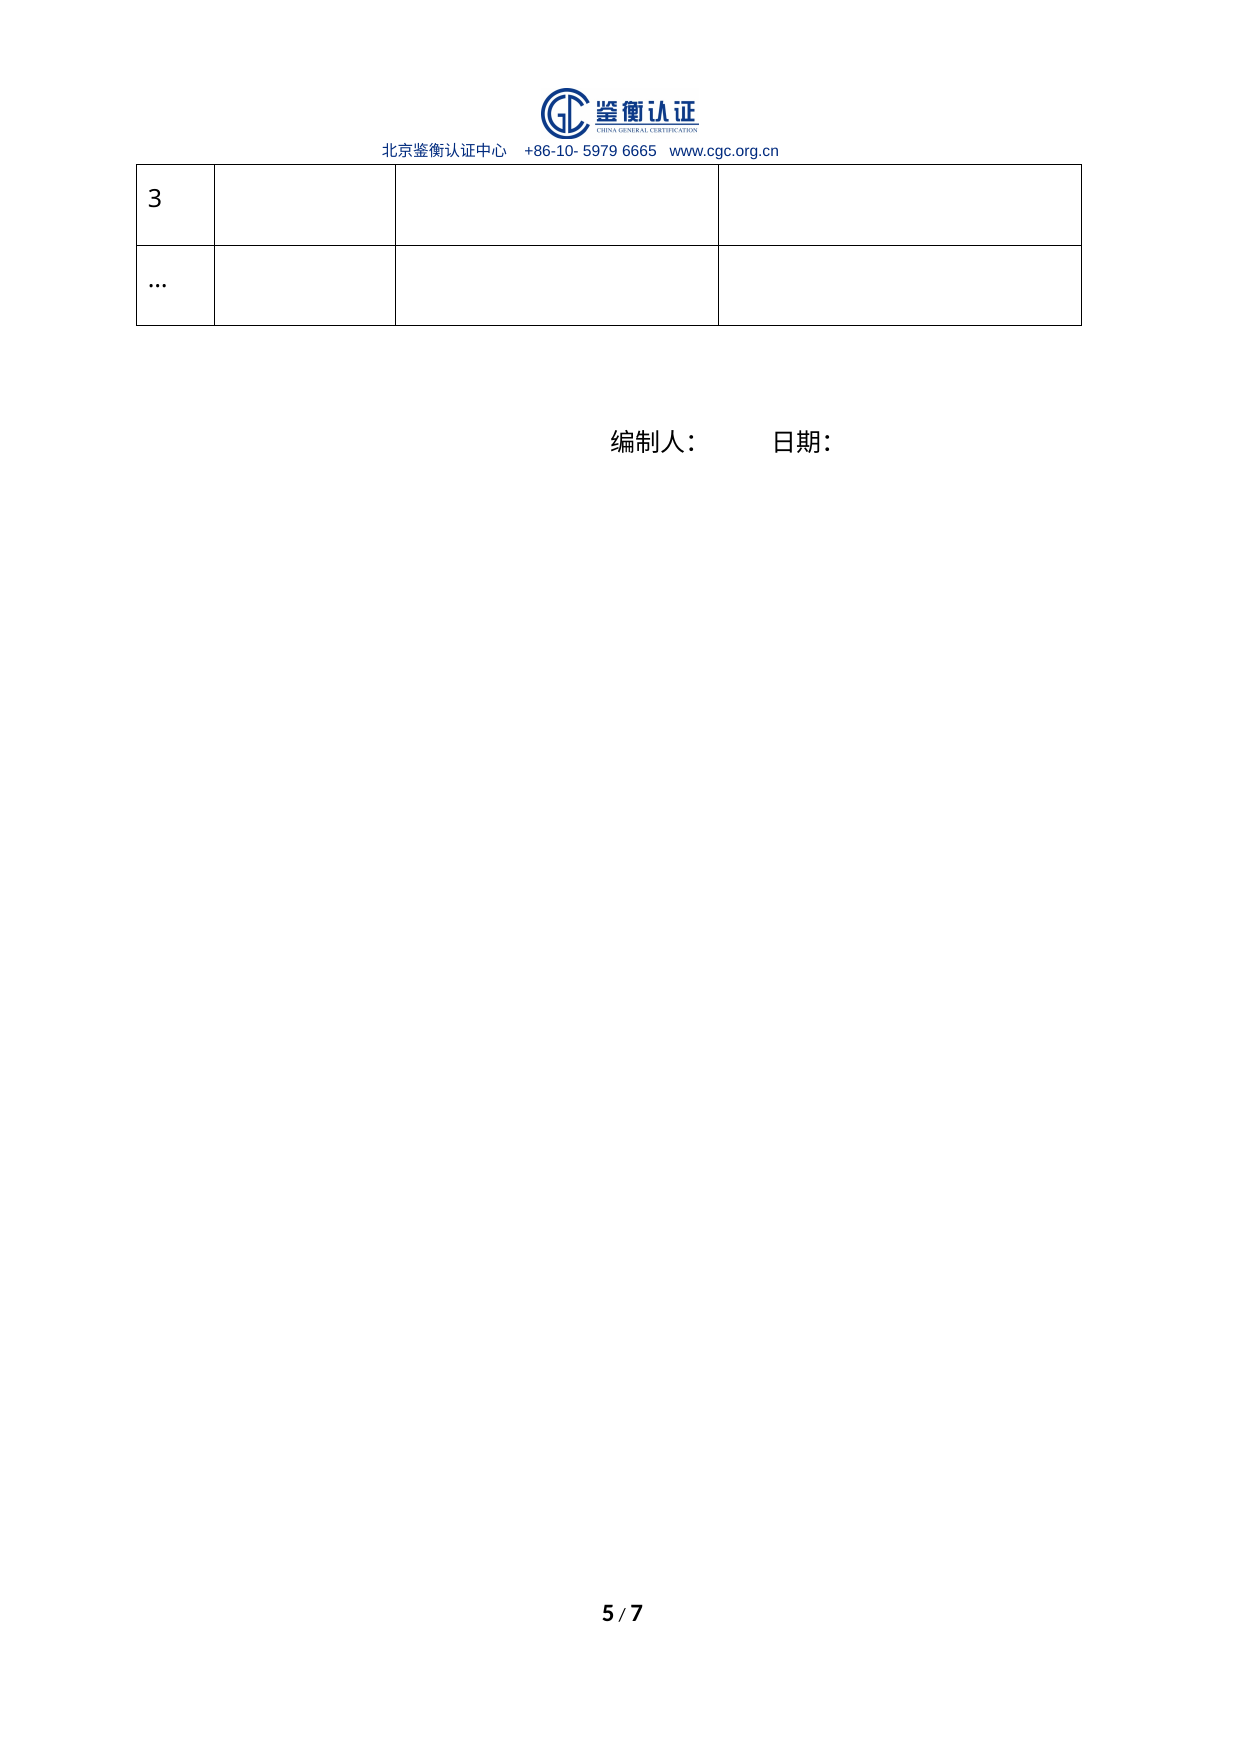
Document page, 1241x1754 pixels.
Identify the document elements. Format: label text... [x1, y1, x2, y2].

picture [541, 88, 699, 139]
table_cell [396, 246, 718, 325]
table_cell [719, 165, 1081, 244]
table_cell [719, 246, 1081, 325]
table_cell 3 [137, 165, 214, 244]
table_cell [215, 246, 395, 325]
text 编制人： 日期： [148, 408, 1092, 473]
table_cell [396, 165, 718, 244]
table_cell [215, 165, 395, 244]
table_cell … [137, 246, 214, 325]
